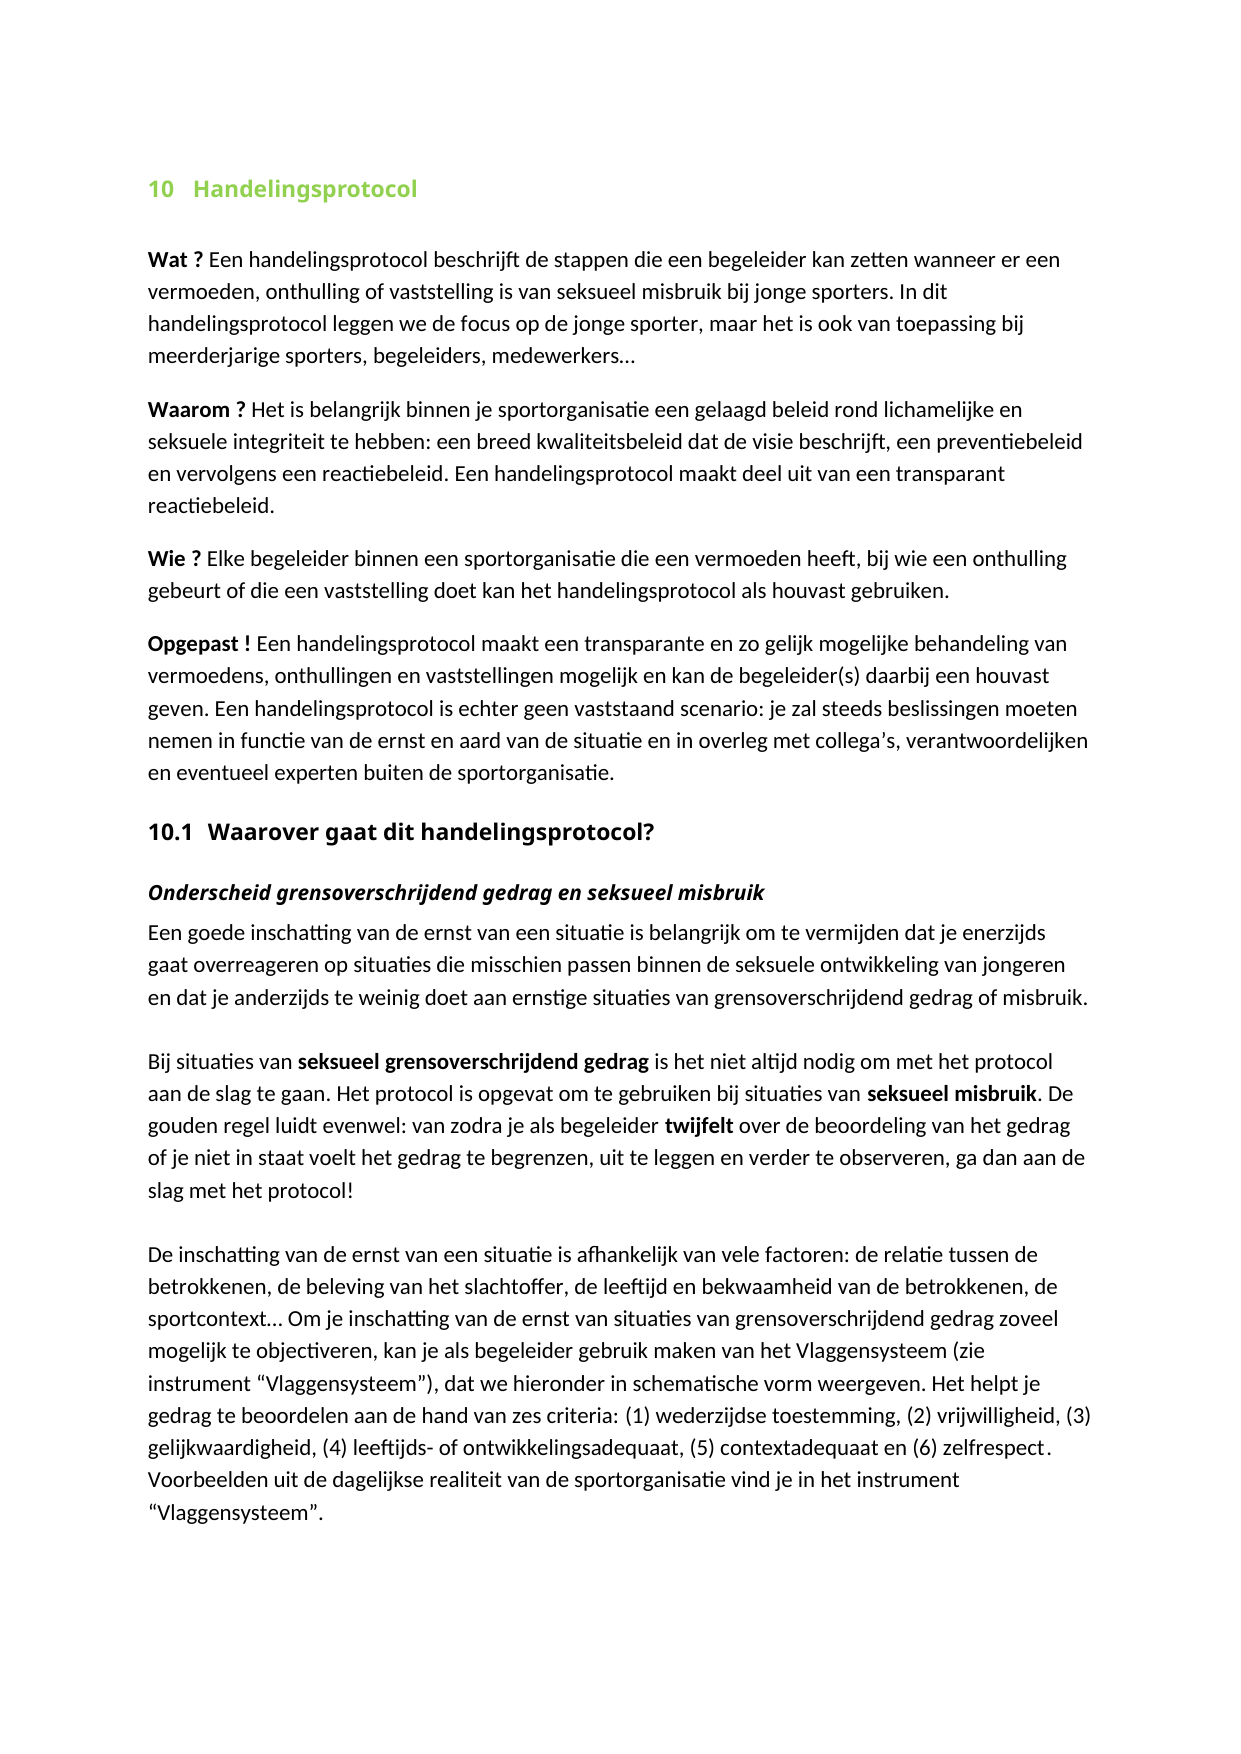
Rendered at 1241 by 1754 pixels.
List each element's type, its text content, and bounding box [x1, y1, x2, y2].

text Waarom ? Het is belangrijk binnen je sportorganisatie een gelaagd beleid rond lichamelijke en seksuele integriteit te hebben: een breed kwaliteitsbeleid dat de visie beschrijft, een preventiebeleid en vervolgens een reactiebeleid. Een handelingsprotocol maakt deel uit van een transparant reactiebeleid. [148, 395, 1093, 519]
subtitle Handelingsprotocol [148, 173, 1093, 204]
subtitle Waarover gaat dit handelingsprotocol? [148, 815, 1093, 847]
text Opgepast ! Een handelingsprotocol maakt een transparante en zo gelijk mogelijke behandeling van vermoedens, onthullingen en vaststellingen mogelijk en kan de begeleider(s) daarbij een houvast geven. Een handelingsprotocol is echter geen vaststaand scenario: je zal steeds beslissingen moeten nemen in functie van de ernst en aard van de situatie en in overleg met collega’s, verantwoordelijken en eventueel experten buiten de sportorganisatie. [148, 629, 1093, 786]
text Wat ? Een handelingsprotocol beschrijft de stappen die een begeleider kan zetten wanneer er een vermoeden, onthulling of vaststelling is van seksueel misbruik bij jonge sporters. In dit handelingsprotocol leggen we de focus op de jonge sporter, maar het is ook van toepassing bij meerderjarige sporters, begeleiders, medewerkers… [148, 245, 1093, 370]
text Een goede inschatting van de ernst van een situatie is belangrijk om te vermijden dat je enerzijds gaat overreageren op situaties die misschien passen binnen de seksuele ontwikkeling van jongeren en dat je anderzijds te weinig doet aan ernstige situaties van grensoverschrijdend gedrag of misbruik. [148, 918, 1093, 1011]
text Onderscheid grensoverschrijdend gedrag en seksueel misbruik [148, 878, 1093, 906]
text De inschatting van de ernst van een situatie is afhankelijk van vele factoren: de relatie tussen de betrokkenen, de beleving van het slachtoffer, de leeftijd en bekwaamheid van de betrokkenen, de sportcontext… Om je inschatting van de ernst van situaties van grensoverschrijdend gedrag zoveel mogelijk te objectiveren, kan je als begeleider gebruik maken van het Vlaggensysteem (zie instrument “Vlaggensysteem”), dat we hieronder in schematische vorm weergeven. Het helpt je gedrag te beoordelen aan de hand van zes criteria: (1) wederzijdse toestemming, (2) vrijwilligheid, (3) gelijkwaardigheid, (4) leeftijds- of ontwikkelingsadequaat, (5) contextadequaat en (6) zelfrespect. Voorbeelden uit de dagelijkse realiteit van de sportorganisatie vind je in het instrument “Vlaggensysteem”. [148, 1240, 1093, 1526]
text Wie ? Elke begeleider binnen een sportorganisatie die een vermoeden heeft, bij wie een onthulling gebeurt of die een vaststelling doet kan het handelingsprotocol als houvast gebruiken. [148, 544, 1093, 604]
text Bij situaties van seksueel grensoverschrijdend gedrag is het niet altijd nodig om met het protocol aan de slag te gaan. Het protocol is opgevat om te gebruiken bij situaties van seksueel misbruik. De gouden regel luidt evenwel: van zodra je als begeleider twijfelt over de beoordeling van het gedrag of je niet in staat voelt het gedrag te begrenzen, uit te leggen en verder te observeren, ga dan aan de slag met het protocol! [148, 1047, 1093, 1204]
